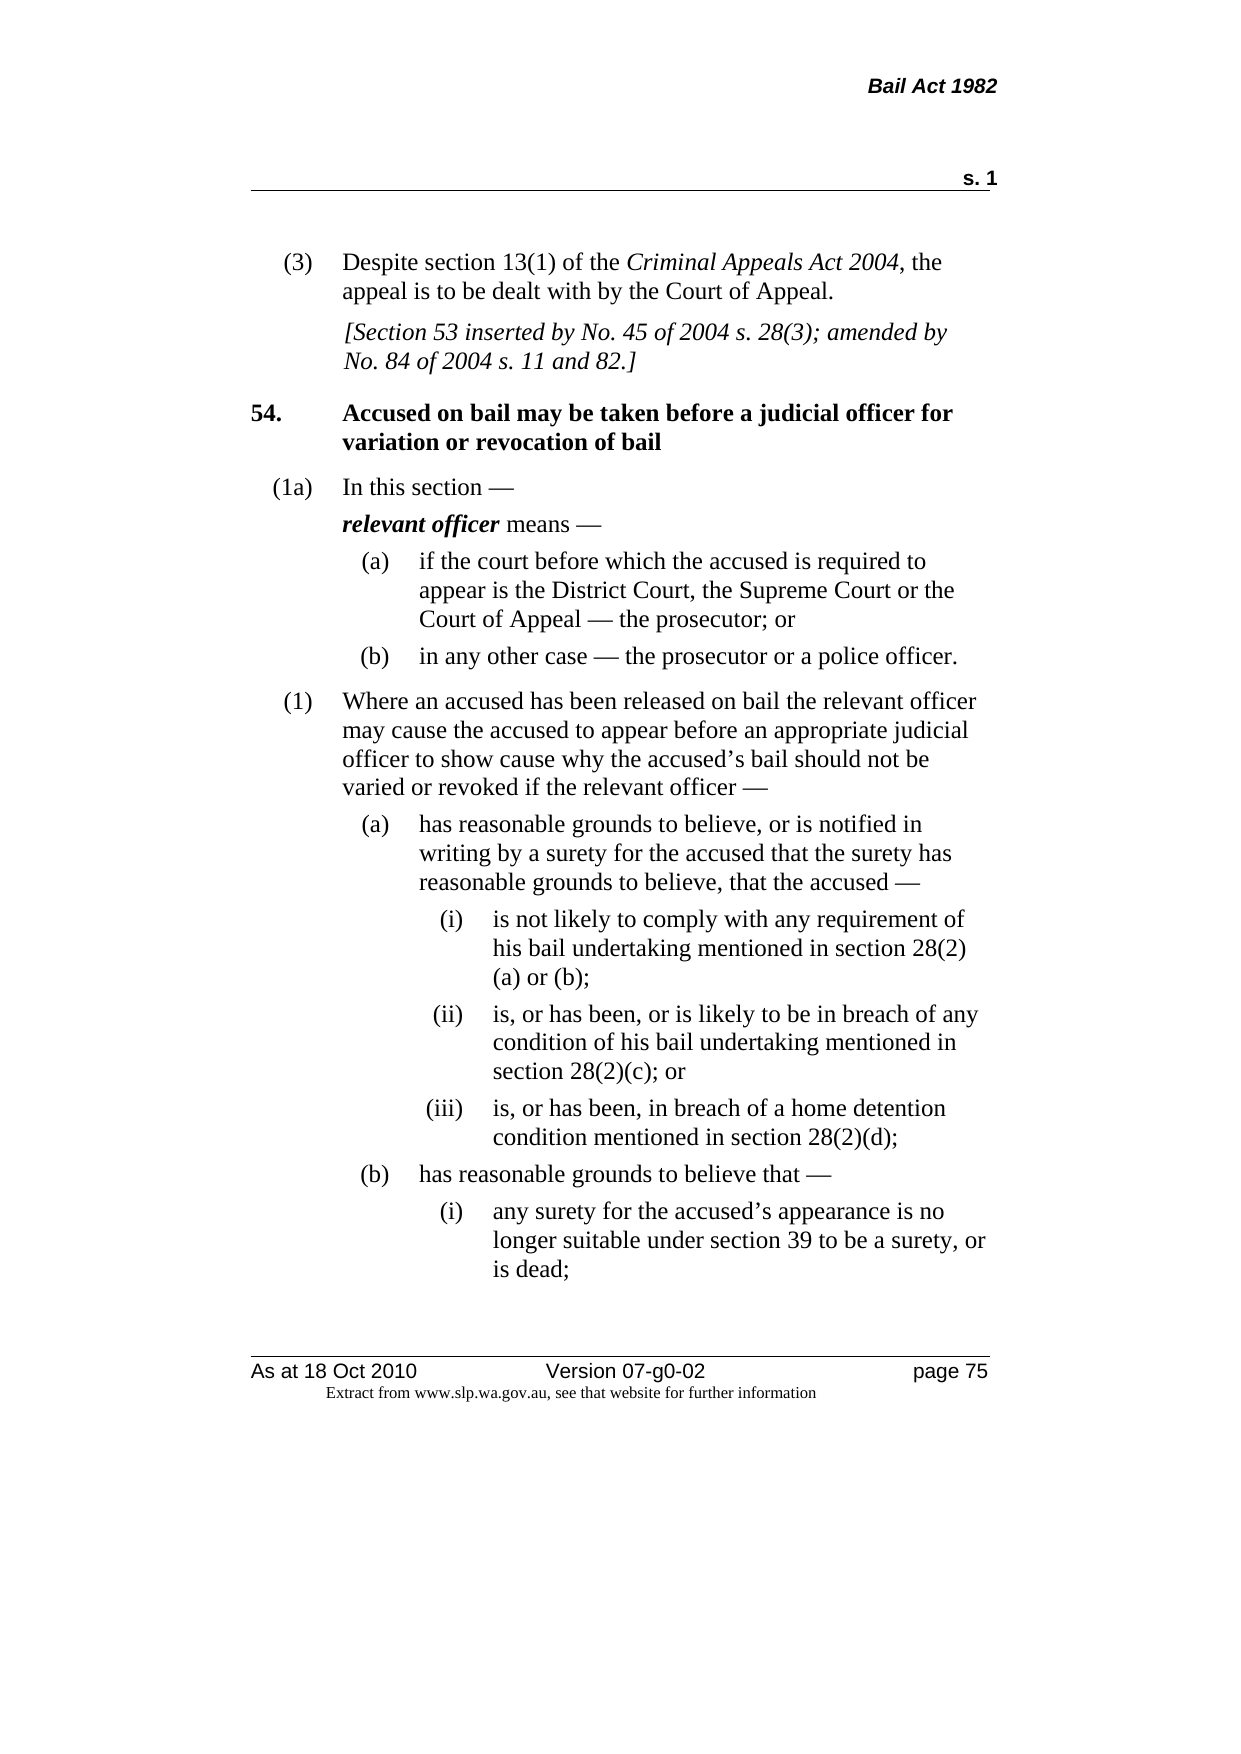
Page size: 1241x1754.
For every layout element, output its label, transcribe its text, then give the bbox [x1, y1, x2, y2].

text (b) in any other case — the prosecutor or a police officer. [251, 641, 990, 669]
text (a) has reasonable grounds to believe, or is notified in writing by a surety for the accused that the surety has reasonable grounds to believe, that the accused — [251, 809, 990, 896]
text (1a) In this section — [251, 472, 990, 501]
text (3) Despite section 13(1) of the Criminal Appeals Act 2004, the appeal is to be dealt with by the Court of Appeal. [251, 247, 990, 305]
text [Section 53 inserted by No. 45 of 2004 s. 28(3); amended by No. 84 of 2004 s. 11 and 82.] [251, 317, 990, 375]
text (i) is not likely to comply with any requirement of his bail undertaking mentioned in section 28(2)(a) or (b); [251, 904, 990, 990]
text (b) has reasonable grounds to believe that — [251, 1159, 990, 1188]
text relevant officer means — [251, 509, 990, 538]
subtitle 54. Accused on bail may be taken before a judicial officer for variation or revocation of bail [251, 398, 990, 455]
text (1) Where an accused has been released on bail the relevant officer may cause the accused to appear before an appropriate judicial officer to show cause why the accused’s bail should not be varied or revoked if the relevant officer — [251, 686, 990, 801]
text (i) any surety for the accused’s appearance is no longer suitable under section 39 to be a surety, or is dead; [251, 1196, 990, 1282]
text (iii) is, or has been, in breach of a home detention condition mentioned in section 28(2)(d); [251, 1093, 990, 1151]
text (a) if the court before which the accused is required to appear is the District Court, the Supreme Court or the Court of Appeal — the prosecutor; or [251, 546, 990, 632]
text (ii) is, or has been, or is likely to be in breach of any condition of his bail undertaking mentioned in section 28(2)(c); or [251, 999, 990, 1085]
